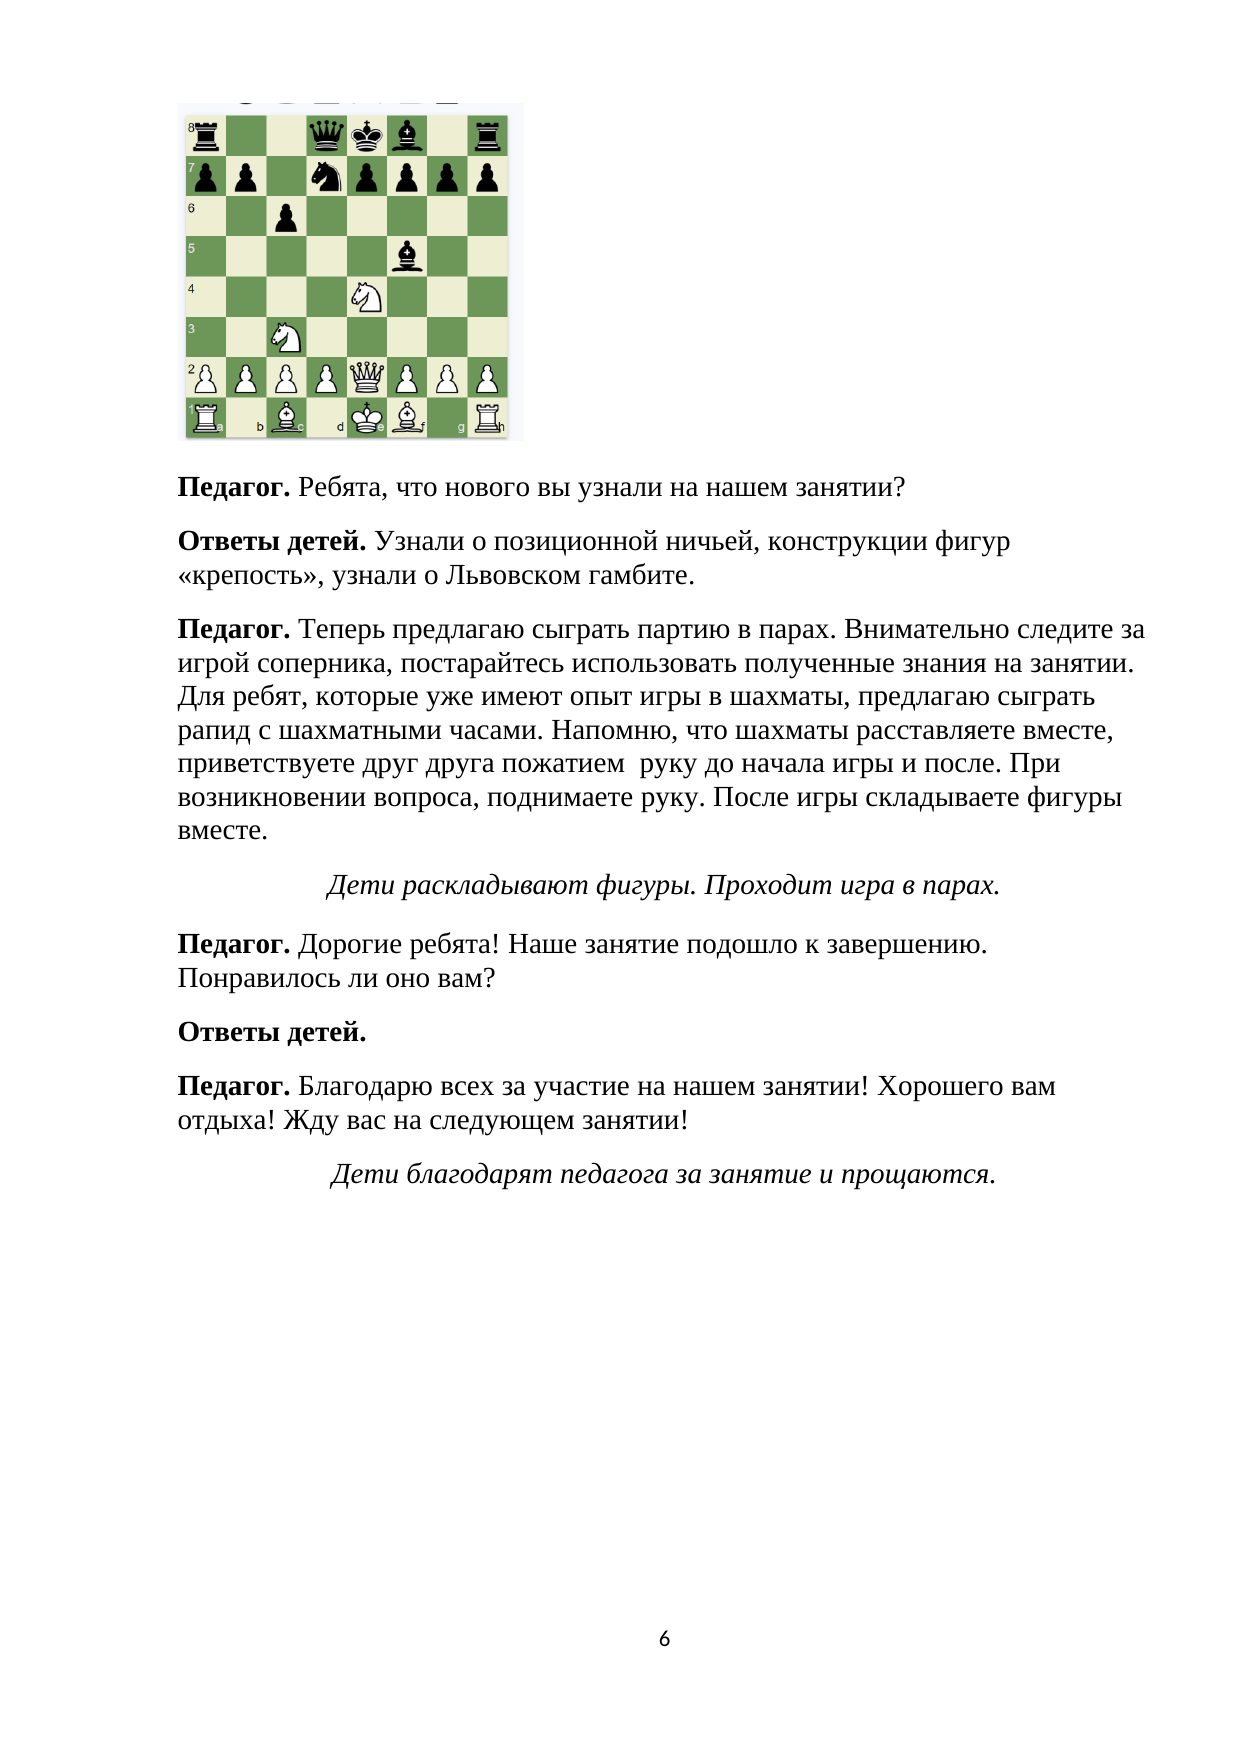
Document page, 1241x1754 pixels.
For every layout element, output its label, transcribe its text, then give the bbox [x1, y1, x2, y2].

text Дети благодарят педагога за занятие и прощаются. [177, 1156, 1152, 1190]
text Дети раскладывают фигуры. Проходит игра в парах. [177, 867, 1152, 900]
text Педагог. Дорогие ребята! Наше занятие подошло к завершению. Понравилось ли оно вам? [177, 926, 1152, 993]
text Ответы детей. Узнали о позиционной ничьей, конструкции фигур «крепость», узнали о Львовском гамбите. [177, 523, 1152, 590]
text Педагог. Ребята, что нового вы узнали на нашем занятии? [177, 469, 1152, 502]
picture [177, 103, 524, 441]
text Ответы детей. [177, 1014, 1152, 1048]
text Педагог. Благодарю всех за участие на нашем занятии! Хорошего вам отдыха! Жду вас на следующем занятии! [177, 1068, 1152, 1136]
text Педагог. Теперь предлагаю сыграть партию в парах. Внимательно следите за игрой соперника, постарайтесь использовать полученные знания на занятии. Для ребят, которые уже имеют опыт игры в шахматы, предлагаю сыграть рапид с шахматными часами. Напомню, что шахматы расставляете вместе, приветствуете друг друга пожатием руку до начала игры и после. При возникновении вопроса, поднимаете руку. После игры складываете фигуры вместе. [177, 611, 1152, 846]
